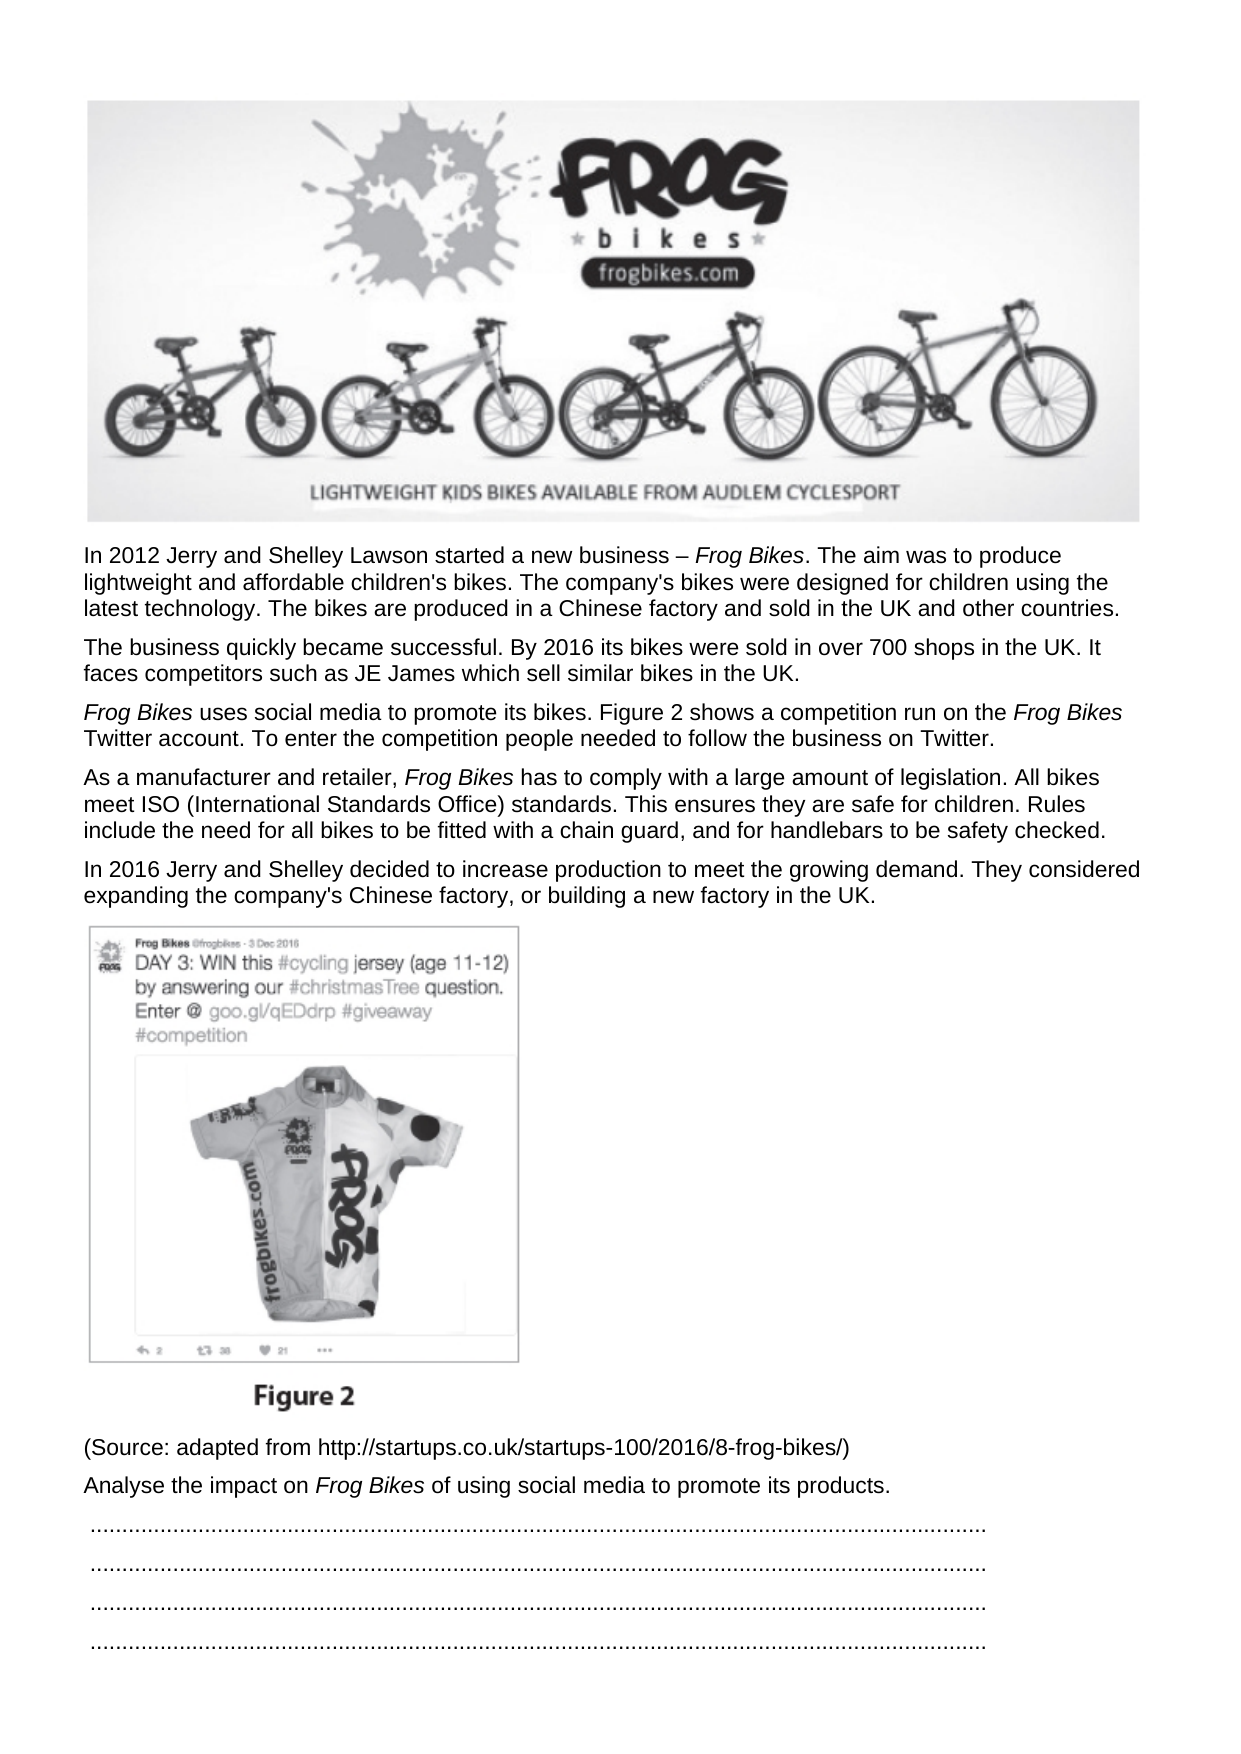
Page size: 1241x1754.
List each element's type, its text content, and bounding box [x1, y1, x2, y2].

text In 2016 Jerry and Shelley decided to increase production to meet the growing demand. They considered expanding the company's Chinese factory, or building a new factory in the UK. [83, 856, 1157, 908]
text In 2012 Jerry and Shelley Lawson started a new business – Frog Bikes. The aim was to produce lightweight and affordable children's bikes. The company's bikes were designed for children using the latest technology. The bikes are produced in a Chinese factory and sold in the UK and other countries. [83, 542, 1157, 621]
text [83, 1628, 1157, 1654]
text Analyse the impact on Frog Bikes of using social media to promote its products. [83, 1472, 1157, 1499]
text (Source: adapted from http://startups.co.uk/startups-100/2016/8-frog-bikes/) [83, 1433, 1157, 1460]
text As a manufacturer and retailer, Frog Bikes has to comply with a large amount of legislation. All bikes meet ISO (International Standards Office) standards. This ensures they are safe for children. Rules include the need for all bikes to be fitted with a chain guard, and for handlebars to be safety checked. [83, 764, 1157, 843]
picture [83, 93, 1149, 530]
text The business quickly became successful. By 2016 its bikes were sold in over 700 shops in the UK. It faces competitors such as JE James which sell similar bikes in the UK. [83, 634, 1157, 686]
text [83, 1589, 1157, 1615]
text Frog Bikes uses social media to promote its bikes. Figure 2 shows a competition run on the Frog Bikes Twitter account. To enter the competition people needed to follow the business on Twitter. [83, 699, 1157, 752]
text ............................................................................................................................................. [83, 1511, 1157, 1537]
picture [83, 921, 532, 1421]
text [83, 1550, 1157, 1576]
